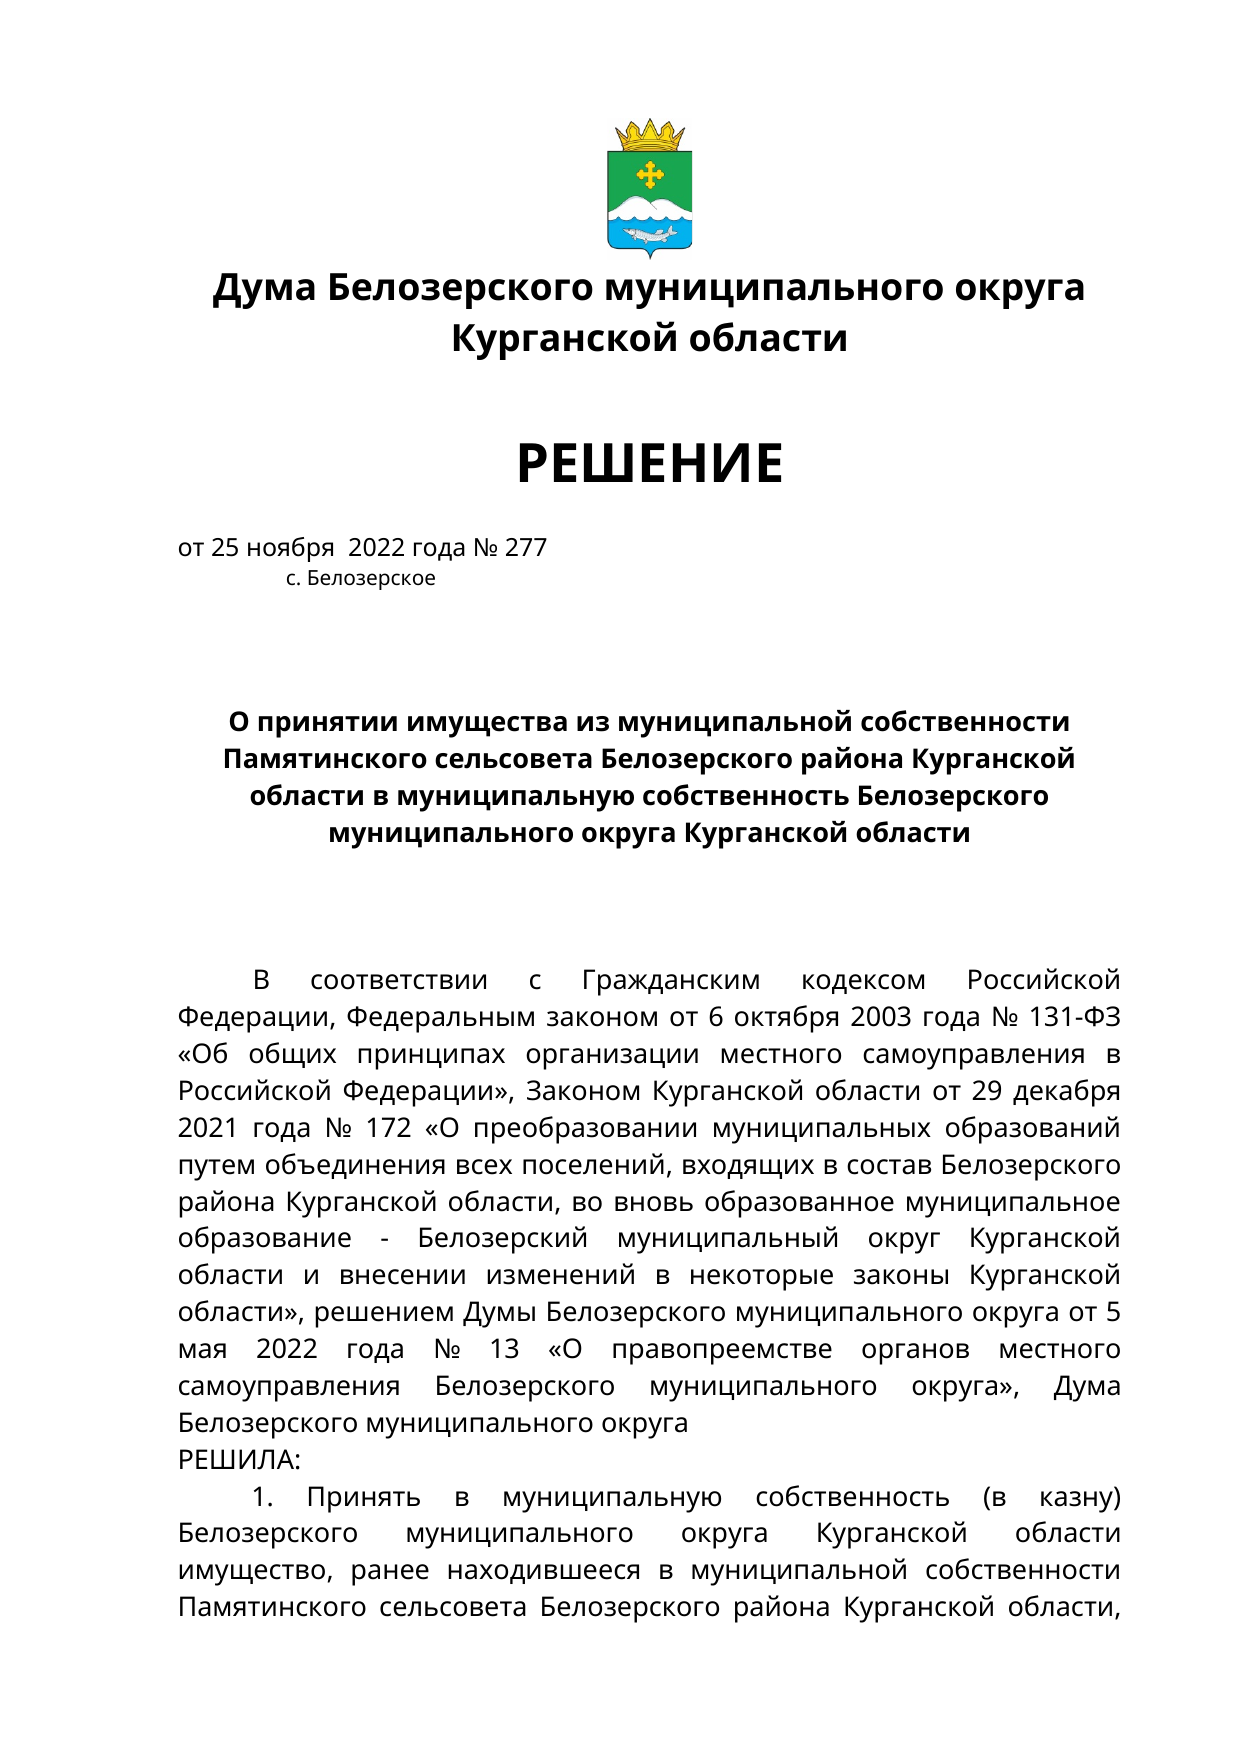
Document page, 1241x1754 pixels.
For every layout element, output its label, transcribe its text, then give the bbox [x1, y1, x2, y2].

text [177, 1477, 1122, 1624]
text РЕШИЛА: [177, 1440, 1122, 1477]
text О принятии имущества из муниципальной собственности Памятинского сельсовета Белозерского района Курганской области в муниципальную собственность Белозерского муниципального округа Курганской области [177, 703, 1122, 850]
text Курганской области [177, 311, 1122, 362]
text РЕШЕНИЕ [177, 424, 1122, 498]
text В соответствии с Гражданским кодексом Российской Федерации, Федеральным законом от 6 октября 2003 года № 131-ФЗ «Об общих принципах организации местного самоуправления в Российской Федерации», Законом Курганской области от 29 декабря 2021 года № 172 «О преобразовании муниципальных образований путем объединения всех поселений, входящих в состав Белозерского района Курганской области, во вновь образованное муниципальное образование - Белозерский муниципальный округ Курганской области и внесении изменений в некоторые законы Курганской области», решением Думы Белозерского муниципального округа от 5 мая 2022 года № 13 «О правопреемстве органов местного самоуправления Белозерского муниципального округа», Дума Белозерского муниципального округа [177, 961, 1122, 1440]
picture [607, 118, 693, 260]
text Дума Белозерского муниципального округа [177, 260, 1122, 311]
text с. Белозерское [177, 563, 1122, 592]
text от 25 ноября 2022 года № 277 [177, 529, 1122, 563]
